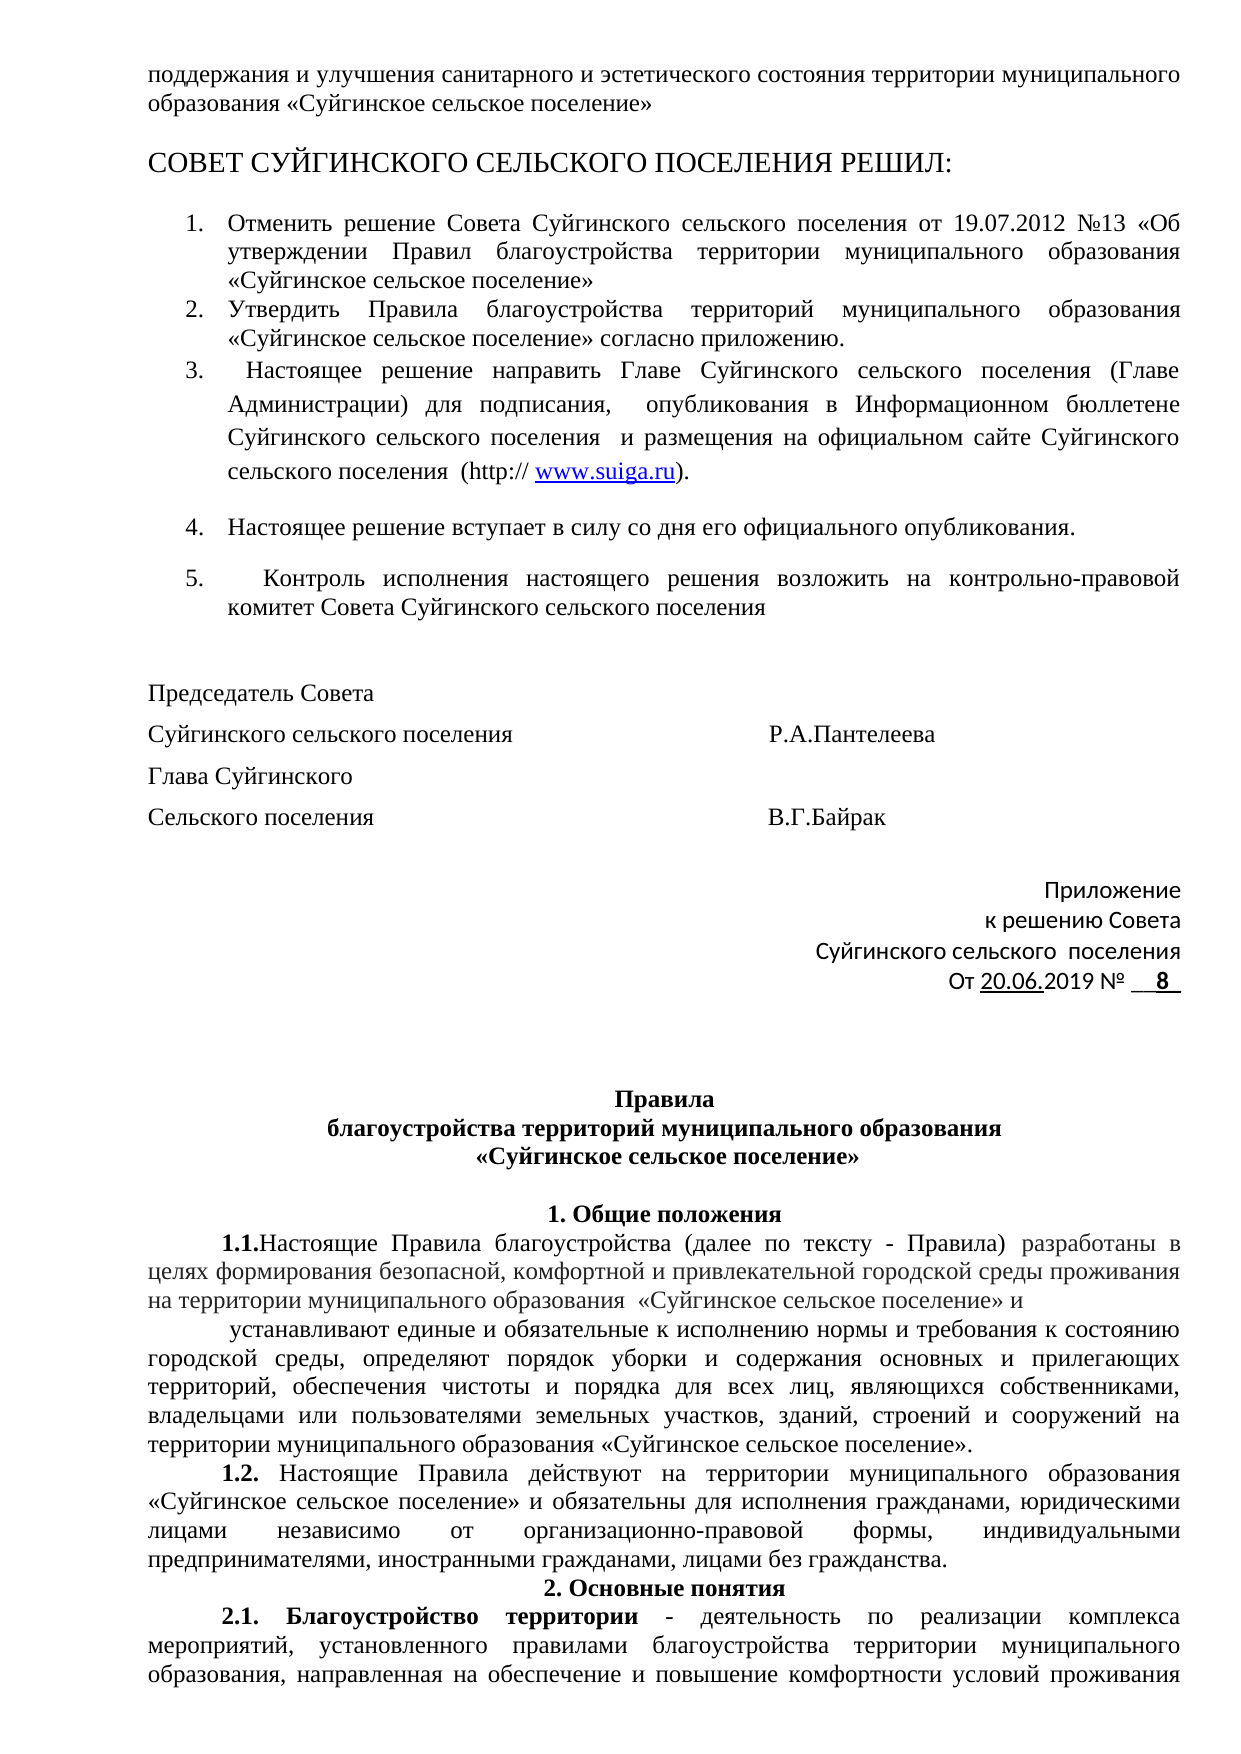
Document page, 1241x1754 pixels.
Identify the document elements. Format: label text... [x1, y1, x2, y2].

list Настоящее решение направить Главе Суйгинского сельского поселения (Главе Администрации) для подписания, опубликования в Информационном бюллетене Суйгинского сельского поселения и размещения на официальном сайте Суйгинского сельского поселения (http:// www.suiga.ru). [185, 351, 1180, 486]
text Правила [148, 1084, 1181, 1113]
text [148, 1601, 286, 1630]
list Контроль исполнения настоящего решения возложить на контрольно-правовой комитет Совета Суйгинского сельского поселения [185, 563, 1181, 621]
text 1.1.Настоящие Правила благоустройства (далее по тексту - Правила) разработаны в целях формирования безопасной, комфортной и привлекательной городской среды проживания на территории муниципального образования «Суйгинское сельское поселение» и [148, 1228, 1181, 1314]
list Отменить решение Совета Суйгинского сельского поселения от 19.07.2012 №13 «Об утверждении Правил благоустройства территории муниципального образования «Суйгинское сельское поселение» [185, 208, 1181, 294]
text благоустройства территорий муниципального образования [148, 1113, 1181, 1141]
text 1.2. Настоящие Правила действуют на территории муниципального образования «Суйгинское сельское поселение» и обязательны для исполнения гражданами, юридическими лицами независимо от организационно-правовой формы, индивидуальными предпринимателями, иностранными гражданами, лицами без гражданства. [148, 1458, 1181, 1573]
list Утвердить Правила благоустройства территорий муниципального образования «Суйгинское сельское поселение» согласно приложению. [185, 294, 1181, 351]
text От 20.06.2019 № __8_ [148, 965, 1181, 996]
text Глава Суйгинского [148, 761, 1181, 789]
text 2. Основные понятия [148, 1573, 1181, 1601]
text 1. Общие положения [148, 1199, 1181, 1228]
text Председатель Совета [148, 678, 1181, 707]
text Приложение [148, 874, 1181, 904]
text «Суйгинское сельское поселение» [148, 1141, 1181, 1170]
text устанавливают единые и обязательные к исполнению нормы и требования к состоянию городской среды, определяют порядок уборки и содержания основных и прилегающих территорий, обеспечения чистоты и порядка для всех лиц, являющихся собственниками, владельцами или пользователями земельных участков, зданий, строений и сооружений на территории муниципального образования «Суйгинское сельское поселение». [148, 1314, 1181, 1458]
text Сельского поселения В.Г.Байрак [148, 802, 1181, 831]
text Суйгинского сельского поселения Р.А.Пантелеева [148, 719, 1181, 748]
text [148, 59, 1181, 117]
text к решению Совета [148, 904, 1181, 935]
list Настоящее решение вступает в силу со дня его официального опубликования. [185, 507, 1181, 542]
text Суйгинского сельского поселения [148, 935, 1181, 965]
text СОВЕТ СУЙГИНСКОГО СЕЛЬСКОГО ПОСЕЛЕНИЯ РЕШИЛ: [148, 145, 1181, 179]
